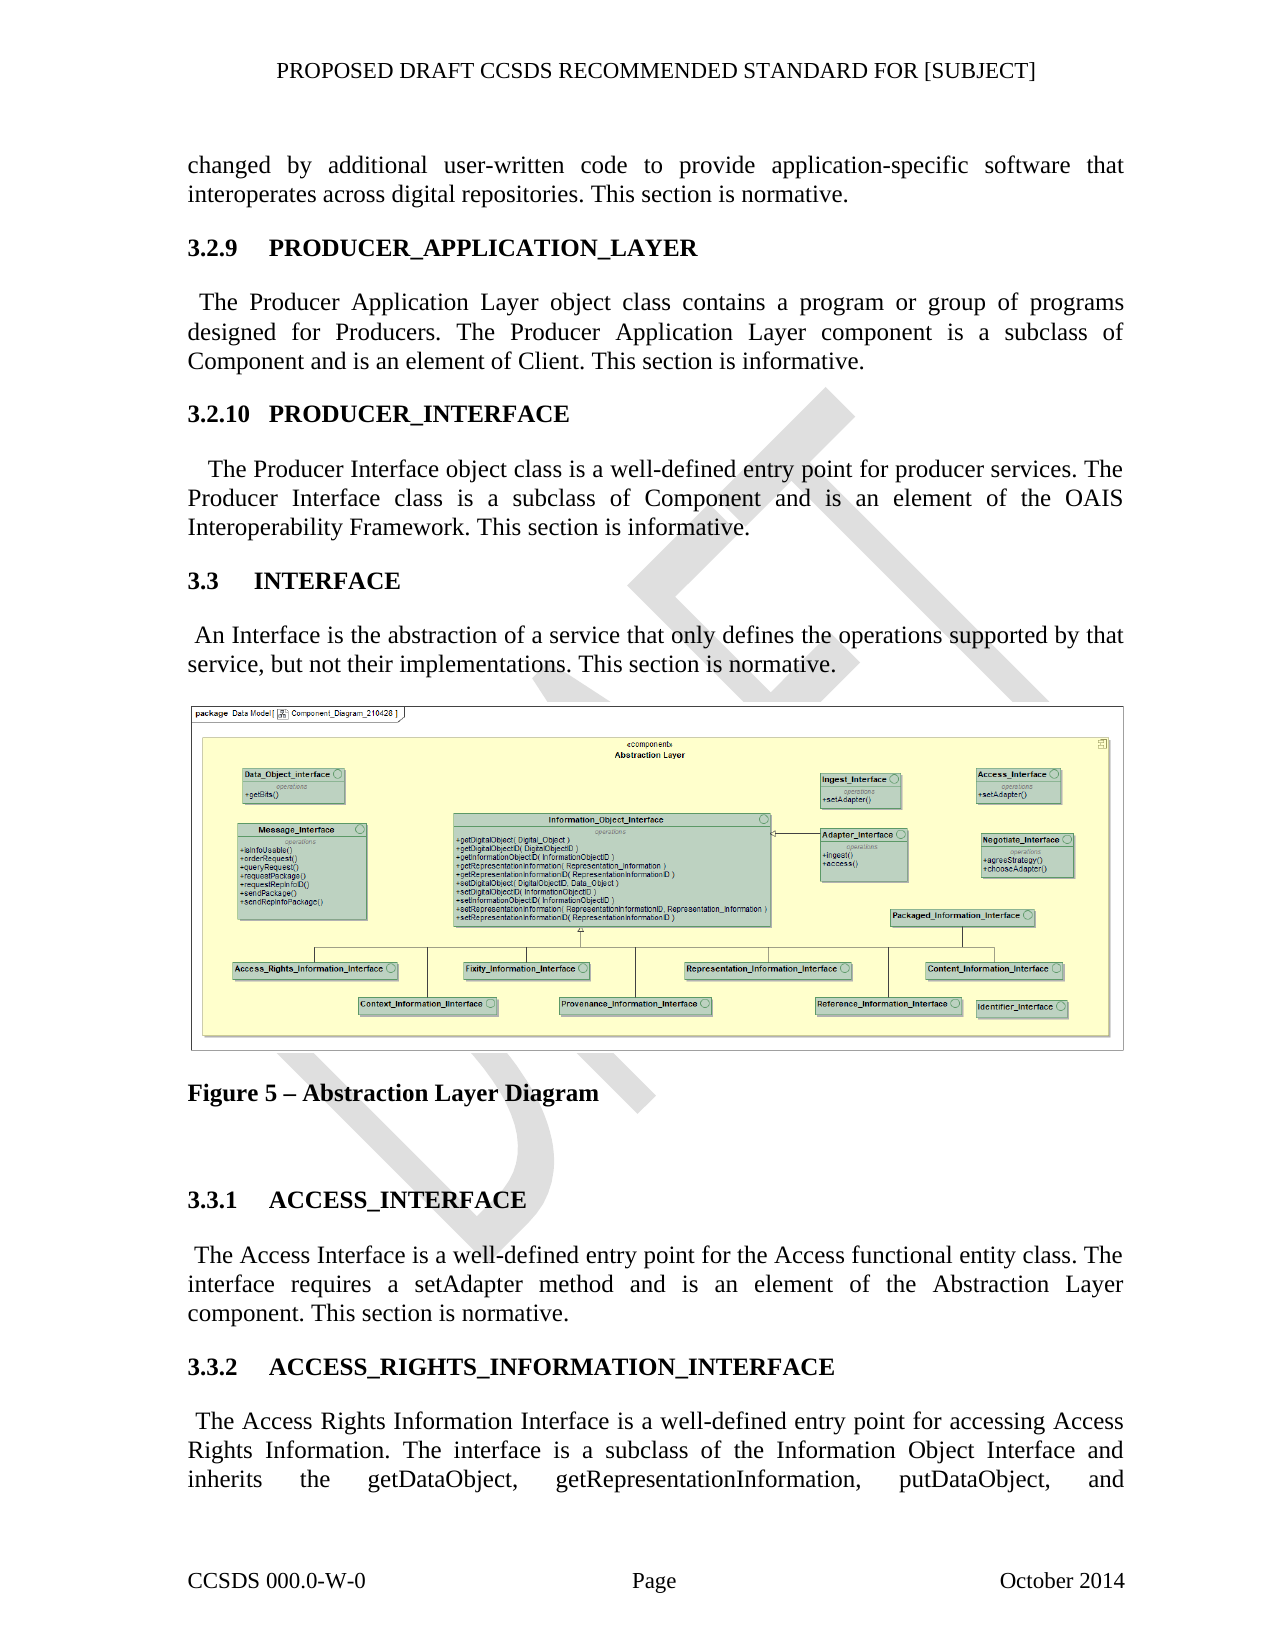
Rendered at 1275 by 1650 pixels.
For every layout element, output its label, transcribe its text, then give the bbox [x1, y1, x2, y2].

text Figure 5 – Abstraction Layer Diagram [187, 1077, 1125, 1106]
subtitle Producer_Application_Layer [187, 233, 1125, 262]
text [187, 1406, 1125, 1493]
subtitle Access_Interface [187, 1186, 1125, 1214]
text The Producer Application Layer object class contains a program or group of programs designed for Producers. The Producer Application Layer component is a subclass of Component and is an element of Client. This section is informative. [187, 287, 1125, 374]
subtitle Access_Rights_Information_Interface [187, 1352, 1125, 1381]
text An Interface is the abstraction of a service that only defines the operations supported by that service, but not their implementations. This section is normative. [187, 619, 1125, 678]
text The Producer Interface object class is a well-defined entry point for producer services. The Producer Interface class is a subclass of Component and is an element of the OAIS Interoperability Framework. This section is informative. [187, 453, 1125, 541]
text The Access Interface is a well-defined entry point for the Access functional entity class. The interface requires a setAdapter method and is an element of the Abstraction Layer component. This section is normative. [187, 1239, 1125, 1327]
picture [187, 702, 1125, 1053]
subtitle Producer_Interface [187, 399, 1125, 428]
subtitle Interface [187, 566, 1125, 594]
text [187, 150, 1125, 208]
